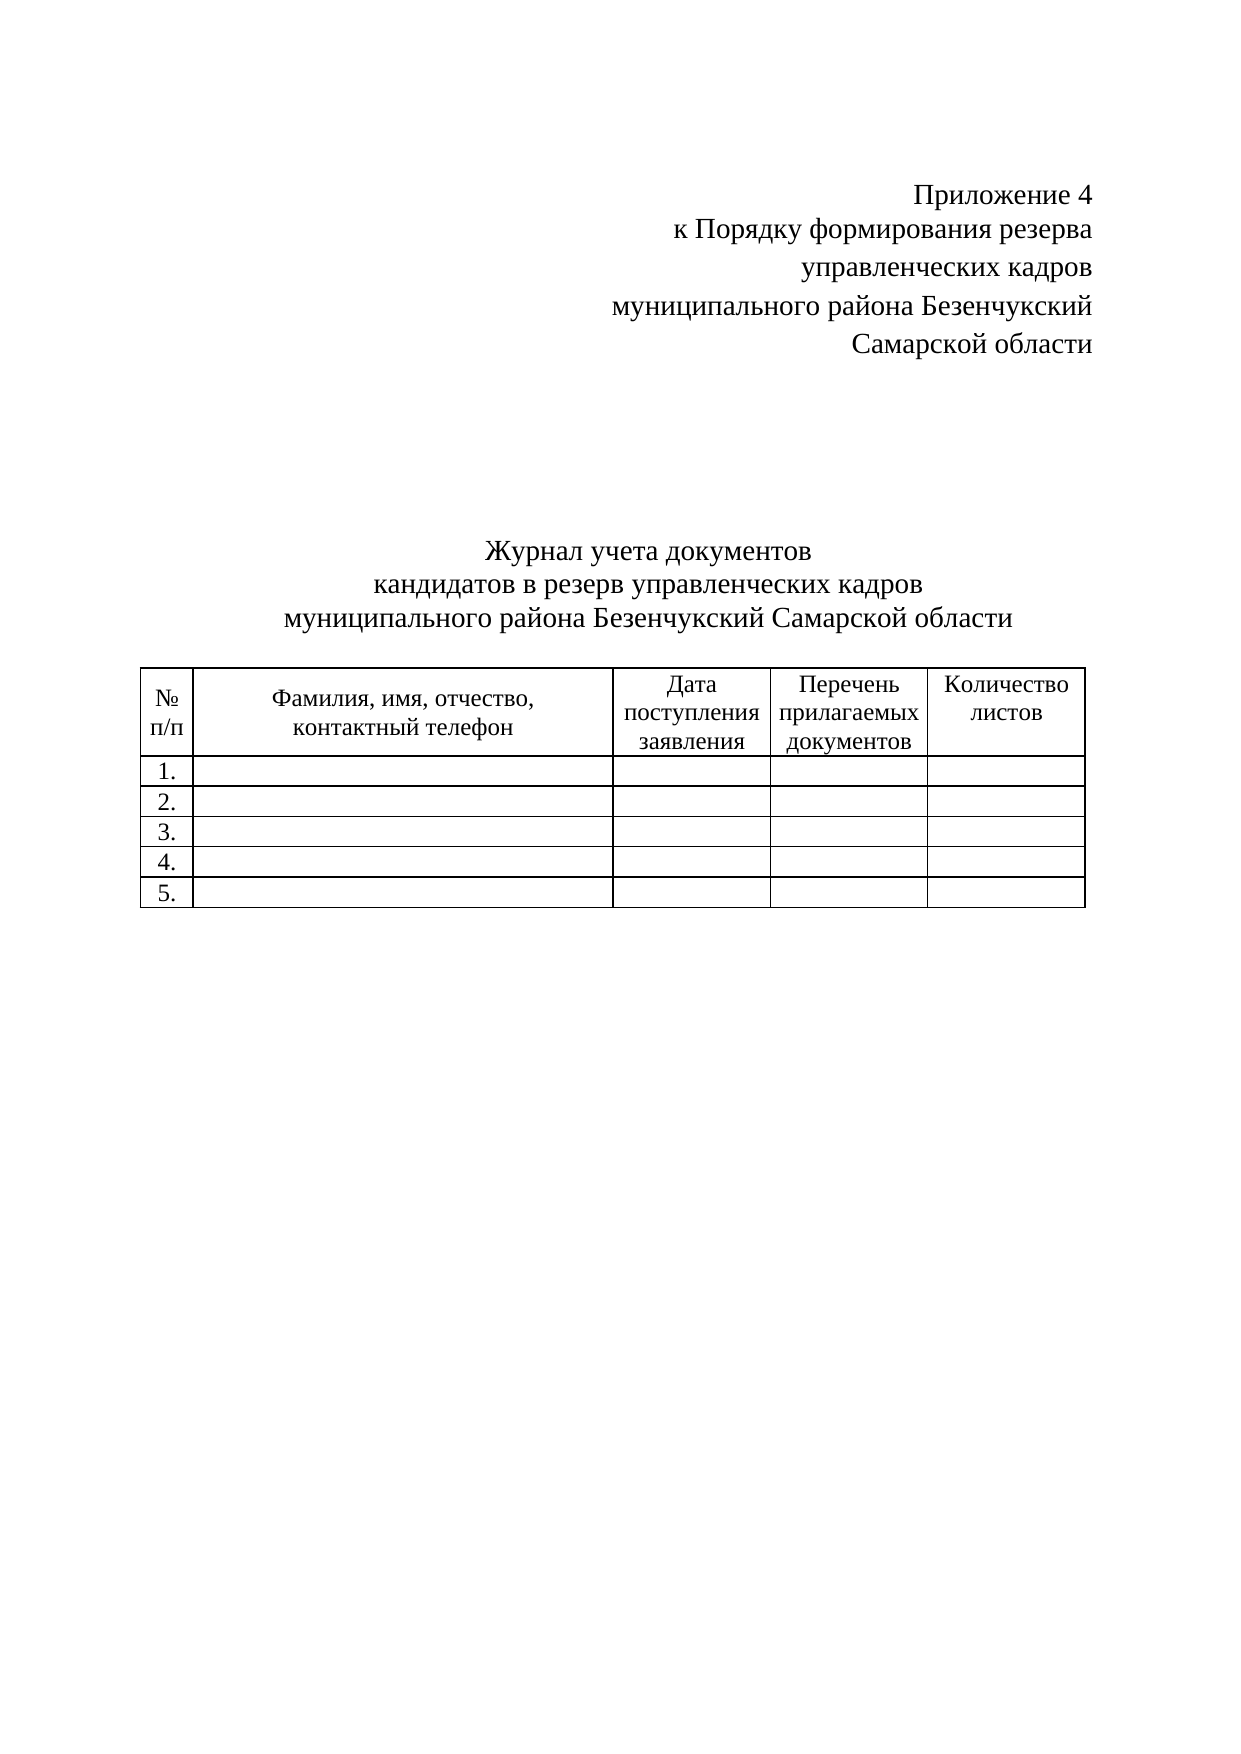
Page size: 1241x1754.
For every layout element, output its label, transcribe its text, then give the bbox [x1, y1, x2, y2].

table_cell [771, 787, 927, 816]
table_cell 4. [141, 847, 192, 876]
table_header Перечень прилагаемых документов [771, 669, 927, 755]
table_cell [194, 817, 612, 846]
text управленческих кадров [148, 249, 1092, 283]
table_cell 5. [141, 878, 192, 906]
table_cell [771, 757, 927, 785]
text муниципального района Безенчукский [148, 288, 1092, 322]
table_cell [771, 817, 927, 846]
table_cell [928, 847, 1084, 876]
text муниципального района Безенчукский Самарской области [148, 600, 1092, 633]
text Журнал учета документов [148, 533, 1092, 566]
table_cell [928, 878, 1084, 906]
text Приложение 4 [148, 177, 1092, 211]
table_cell [771, 847, 927, 876]
table_cell 2. [141, 787, 192, 816]
table_header Фамилия, имя, отчество, контактный телефон [194, 669, 612, 755]
table_cell 1. [141, 757, 192, 785]
table_cell [194, 757, 612, 785]
table_cell [614, 847, 770, 876]
table_cell [194, 787, 612, 816]
text кандидатов в резерв управленческих кадров [148, 566, 1092, 600]
table_header Дата поступления заявления [614, 669, 770, 755]
table_cell 3. [141, 817, 192, 846]
table_header Количество листов [928, 669, 1084, 755]
table_cell [771, 878, 927, 906]
text Самарской области [148, 327, 1092, 360]
table_cell [928, 787, 1084, 816]
table_cell [928, 817, 1084, 846]
text к Порядку формирования резерва [148, 211, 1092, 244]
table_cell [614, 878, 770, 906]
table_cell [614, 817, 770, 846]
table_cell [928, 757, 1084, 785]
table_cell [194, 847, 612, 876]
table_header № п/п [141, 669, 192, 755]
table_cell [194, 878, 612, 906]
table_cell [614, 757, 770, 785]
table_cell [614, 787, 770, 816]
